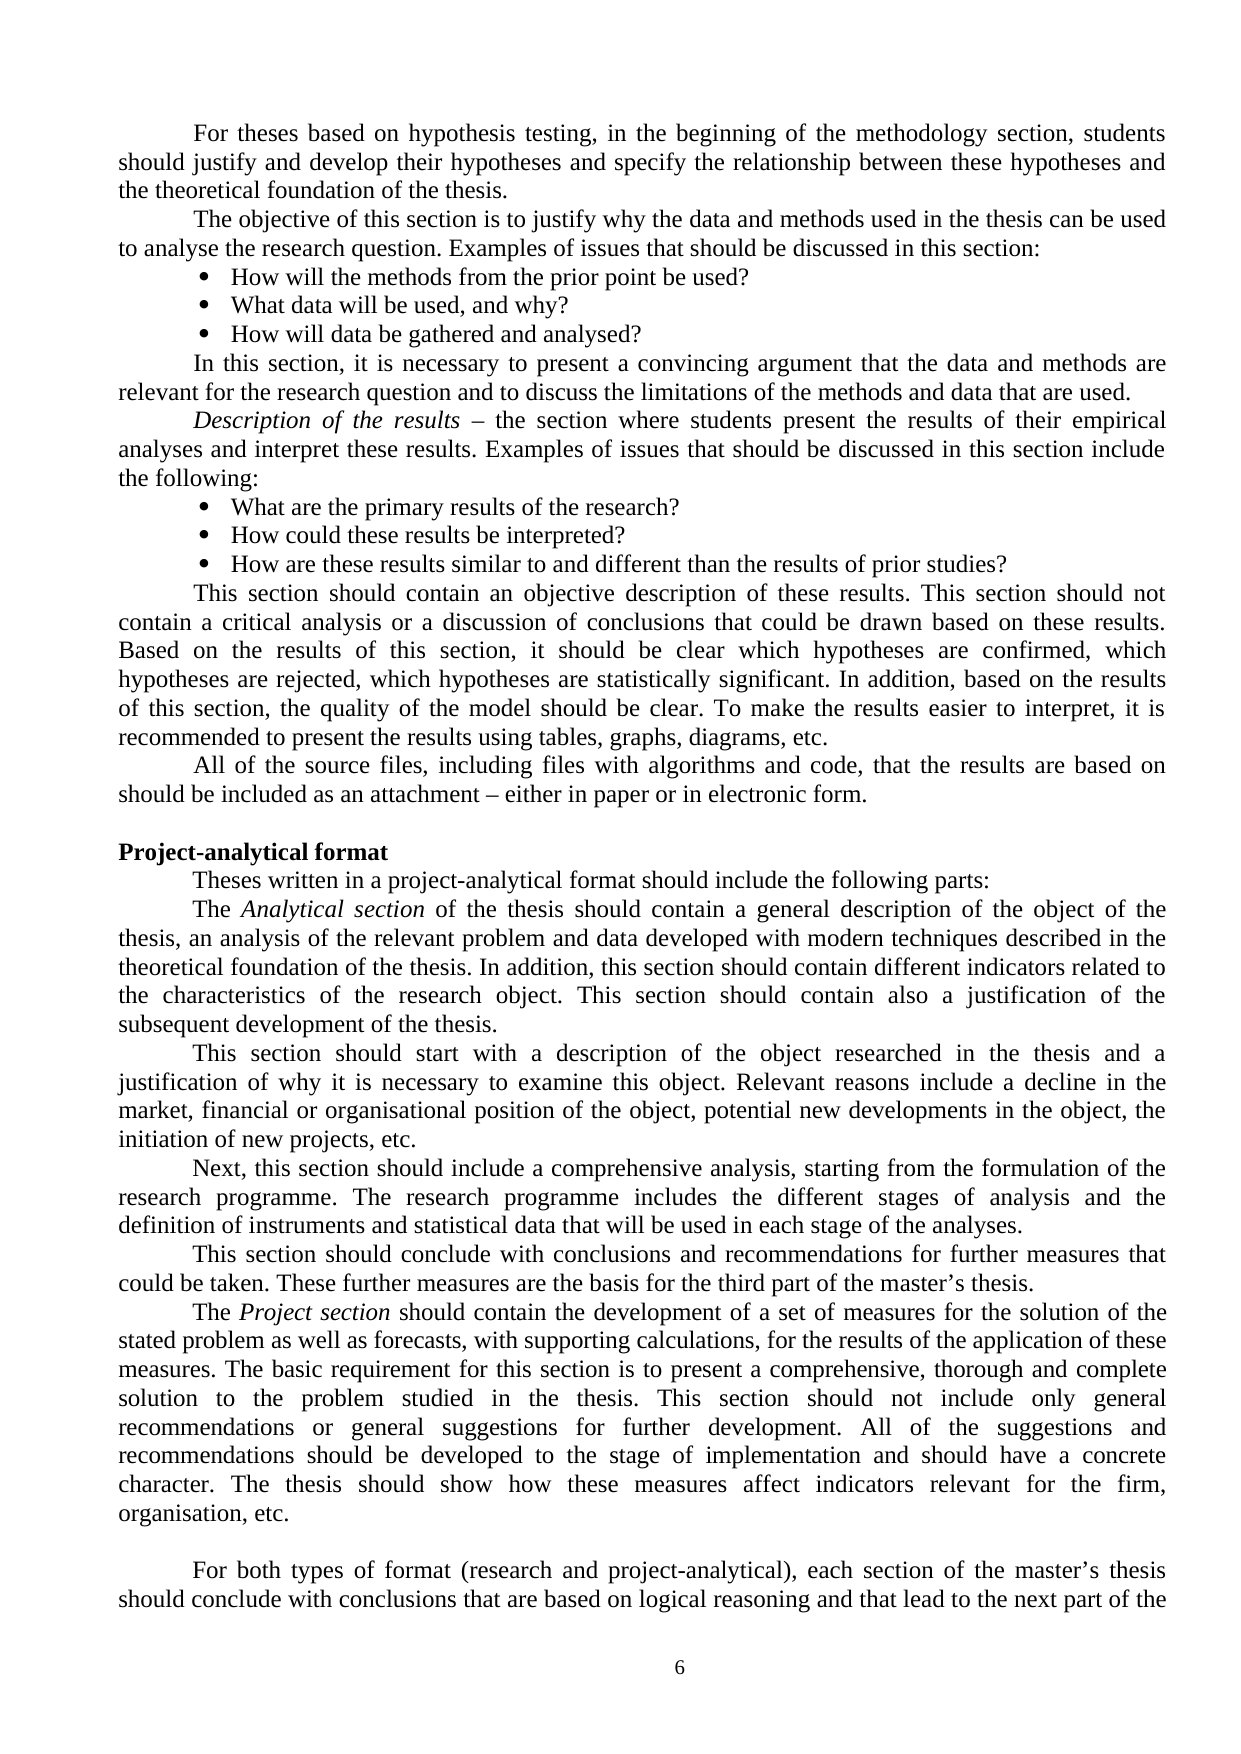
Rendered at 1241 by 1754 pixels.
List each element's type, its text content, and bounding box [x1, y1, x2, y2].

text All of the source files, including files with algorithms and code, that the results are based on should be included as an attachment – either in paper or in electronic form. [118, 751, 1167, 808]
text Next, this section should include a comprehensive analysis, starting from the formulation of the research programme. The research programme includes the different stages of analysis and the definition of instruments and statistical data that will be used in each stage of the analyses. [118, 1153, 1167, 1239]
text Theses written in a project-analytical format should include the following parts: [118, 866, 1167, 894]
list How will data be gathered and analysed? [199, 319, 1167, 348]
list How could these results be interpreted? [199, 521, 1167, 549]
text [118, 1556, 1167, 1613]
list What are the primary results of the research? [199, 492, 1167, 521]
text For theses based on hypothesis testing, in the beginning of the methodology section, students should justify and develop their hypotheses and specify the relationship between these hypotheses and the theoretical foundation of the thesis. [118, 118, 1167, 204]
text Project-analytical format [118, 837, 1167, 866]
text In this section, it is necessary to present a convincing argument that the data and methods are relevant for the research question and to discuss the limitations of the methods and data that are used. [118, 348, 1167, 406]
list How will the methods from the prior point be used? [199, 262, 1167, 291]
text This section should conclude with conclusions and recommendations for further measures that could be taken. These further measures are the basis for the third part of the master’s thesis. [118, 1239, 1167, 1297]
list What data will be used, and why? [199, 291, 1167, 319]
text The objective of this section is to justify why the data and methods used in the thesis can be used to analyse the research question. Examples of issues that should be discussed in this section: [118, 204, 1167, 262]
text The Project section should contain the development of a set of measures for the solution of the stated problem as well as forecasts, with supporting calculations, for the results of the application of these measures. The basic requirement for this section is to present a comprehensive, thorough and complete solution to the problem studied in the thesis. This section should not include only general recommendations or general suggestions for further development. All of the suggestions and recommendations should be developed to the stage of implementation and should have a concrete character. The thesis should show how these measures affect indicators relevant for the firm, organisation, etc. [118, 1297, 1167, 1527]
text This section should contain an objective description of these results. This section should not contain a critical analysis or a discussion of conclusions that could be drawn based on these results. Based on the results of this section, it should be clear which hypotheses are confirmed, which hypotheses are rejected, which hypotheses are statistically significant. In addition, based on the results of this section, the quality of the model should be clear. To make the results easier to interpret, it is recommended to present the results using tables, graphs, diagrams, etc. [118, 578, 1167, 751]
list How are these results similar to and different than the results of prior studies? [199, 549, 1167, 578]
text The Analytical section of the thesis should contain a general description of the object of the thesis, an analysis of the relevant problem and data developed with modern techniques described in the theoretical foundation of the thesis. In addition, this section should contain different indicators related to the characteristics of the research object. This section should contain also a justification of the subsequent development of the thesis. [118, 894, 1167, 1038]
text This section should start with a description of the object researched in the thesis and a justification of why it is necessary to examine this object. Relevant reasons include a decline in the market, financial or organisational position of the object, potential new developments in the object, the initiation of new projects, etc. [118, 1038, 1167, 1153]
text Description of the results – the section where students present the results of their empirical analyses and interpret these results. Examples of issues that should be discussed in this section include the following: [118, 406, 1167, 492]
